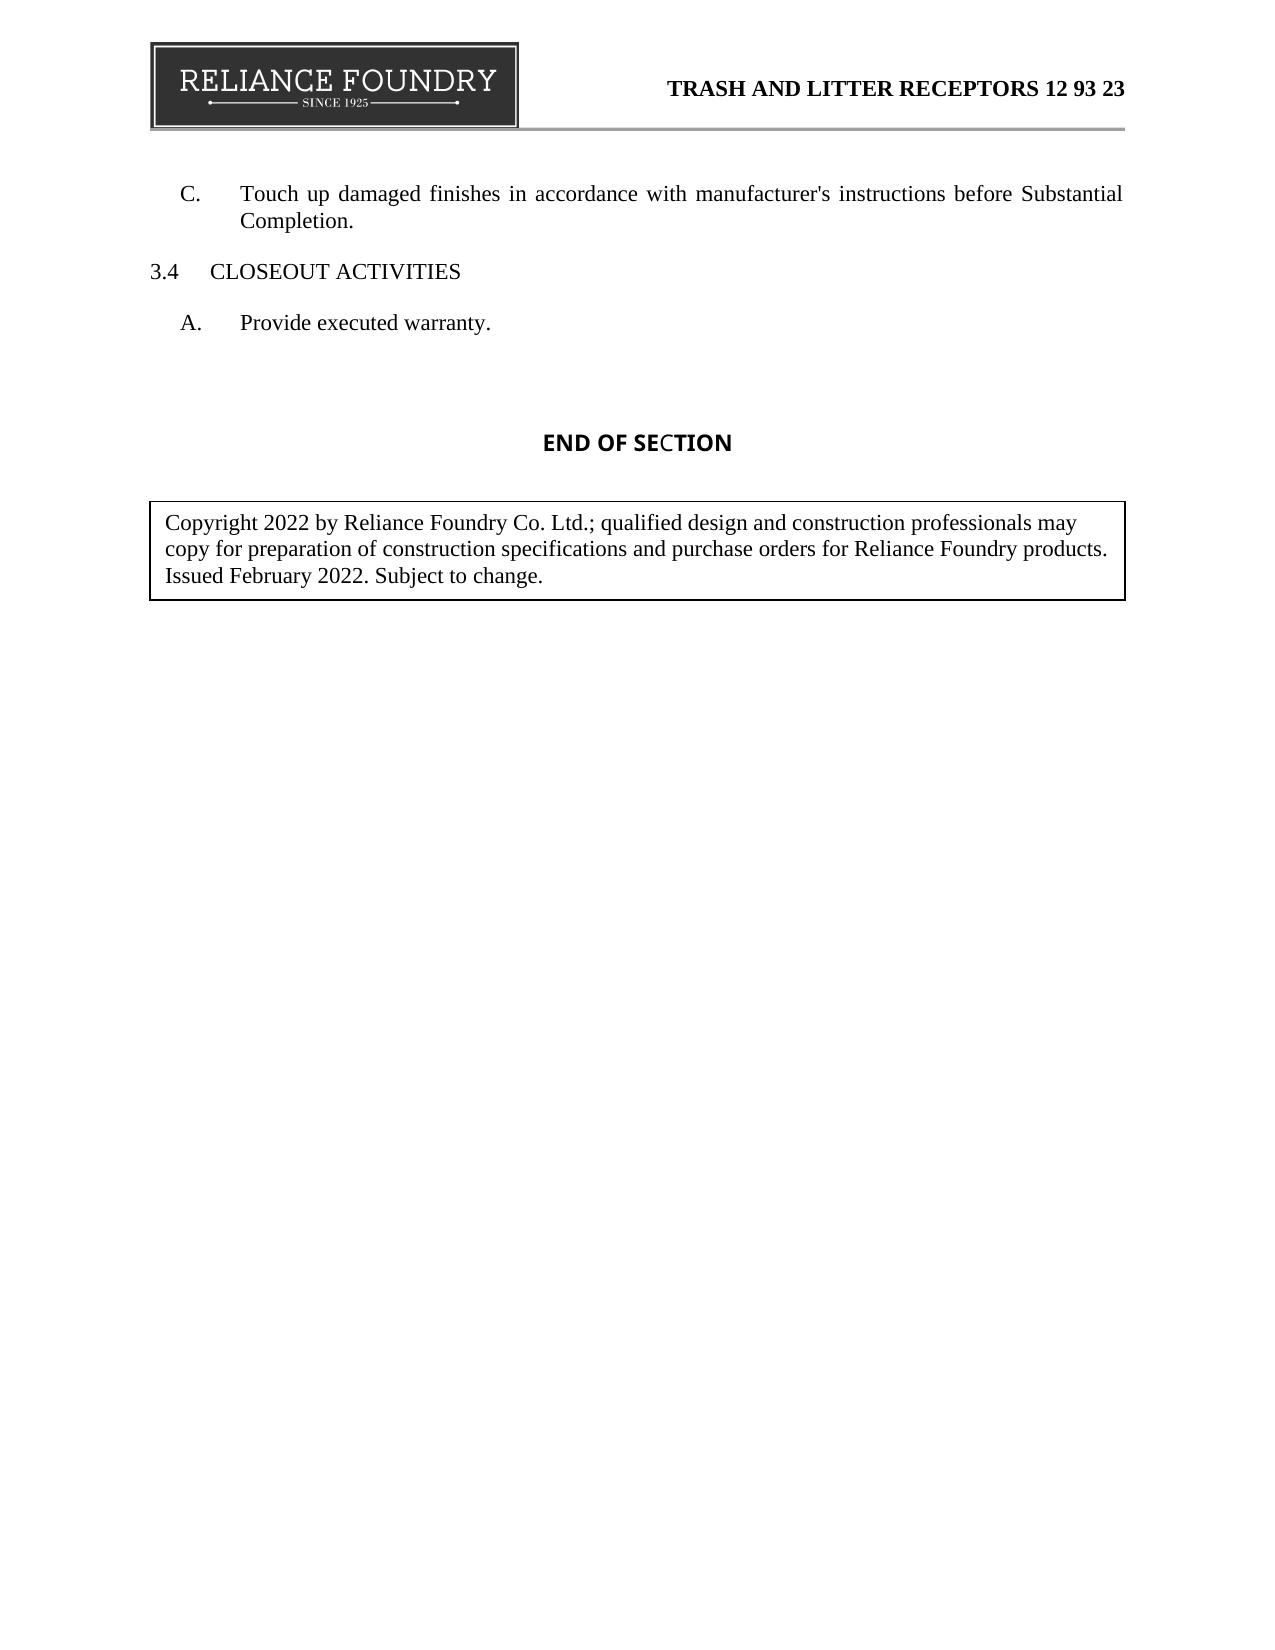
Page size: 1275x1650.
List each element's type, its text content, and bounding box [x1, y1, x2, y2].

picture [150, 42, 519, 127]
text Provide executed warranty. [180, 309, 1125, 336]
text Touch up damaged finishes in accordance with manufacturer's instructions before Substantial Completion. [180, 180, 1125, 233]
title END OF SECTION [150, 427, 1125, 459]
text CLOSEOUT ACTIVITIES [150, 258, 1125, 284]
